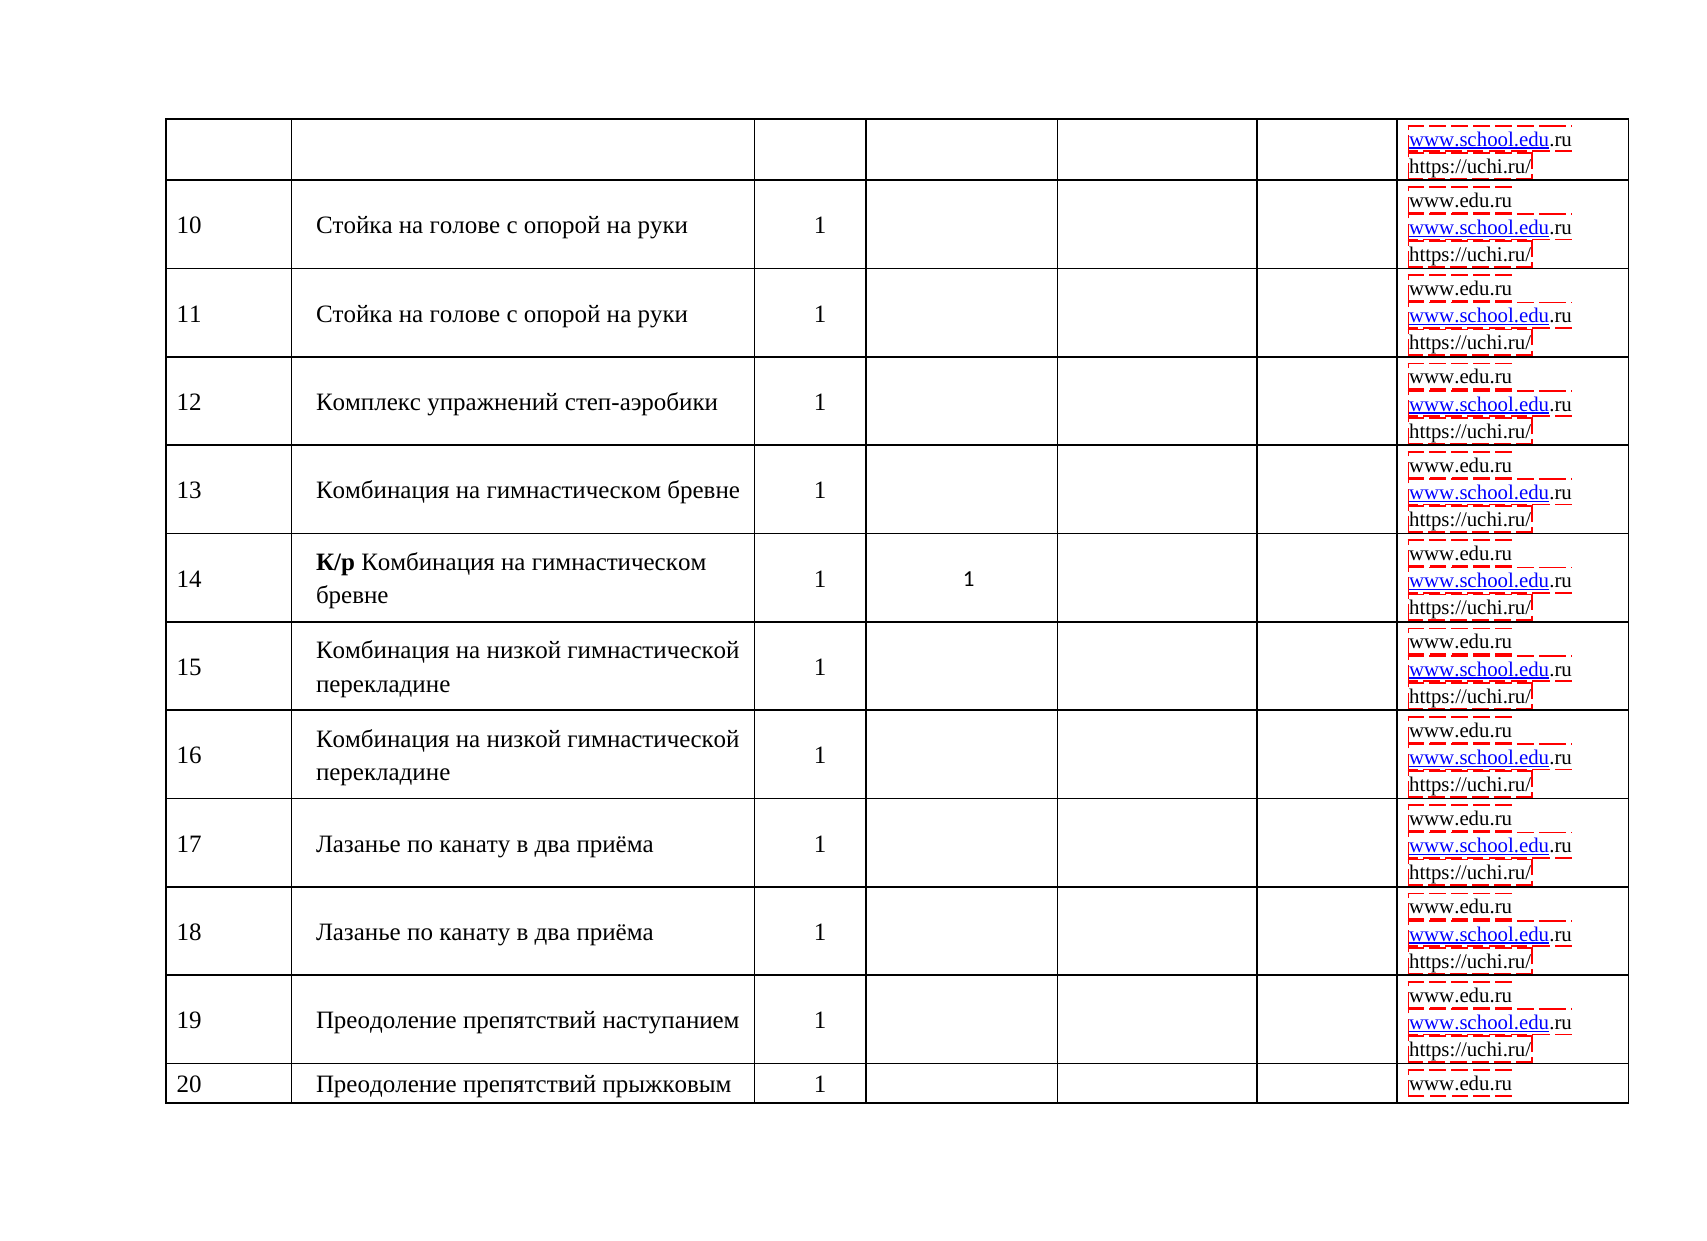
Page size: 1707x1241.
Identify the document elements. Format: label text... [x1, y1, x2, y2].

table_cell Стойка на голове с опорой на руки [292, 181, 754, 268]
table_cell 20 [167, 1064, 291, 1102]
table_cell 1 [755, 534, 865, 621]
table_cell www.edu.ru www.school.edu.ru https://uchi.ru/ [1398, 358, 1628, 444]
table_cell [1058, 120, 1256, 179]
table_cell [1058, 711, 1256, 798]
table_cell [867, 1064, 1057, 1102]
table_cell [1058, 888, 1256, 974]
table_cell [1258, 711, 1396, 798]
table_cell Лазанье по канату в два приёма [292, 888, 754, 974]
table_cell www.edu.ru www.school.edu.ru https://uchi.ru/ [1398, 623, 1628, 709]
table_cell [1058, 446, 1256, 533]
table_cell Лазанье по канату в два приёма [292, 799, 754, 886]
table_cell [1398, 976, 1628, 1063]
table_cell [1398, 1064, 1628, 1102]
table_cell Стойка на голове с опорой на руки [292, 269, 754, 356]
table_cell [1258, 534, 1396, 621]
table_cell 1 [755, 799, 865, 886]
table_cell [1258, 799, 1396, 886]
table_cell [1058, 534, 1256, 621]
table_cell [867, 446, 1057, 533]
table_cell [1258, 446, 1396, 533]
table_cell 15 [167, 623, 291, 709]
table_cell [867, 623, 1057, 709]
table_cell К/р Комбинация на гимнастическом бревне [292, 534, 754, 621]
table_cell Комбинация на низкой гимнастической перекладине [292, 623, 754, 709]
table_cell [1058, 269, 1256, 356]
table_cell Комплекс упражнений степ-аэробики [292, 358, 754, 444]
table_cell 17 [167, 799, 291, 886]
table_cell [867, 120, 1057, 179]
table_cell [1058, 799, 1256, 886]
table_cell Преодоление препятствий наступанием [292, 976, 754, 1063]
table_cell 1 [755, 976, 865, 1063]
table_cell 19 [167, 976, 291, 1063]
table_cell [1058, 358, 1256, 444]
table_cell 1 [755, 446, 865, 533]
table_cell www.edu.ru www.school.edu.ru https://uchi.ru/ [1398, 888, 1628, 974]
table_cell [1058, 181, 1256, 268]
table_cell 16 [167, 711, 291, 798]
table_cell 9 [167, 120, 291, 179]
table_cell 1 [755, 623, 865, 709]
table_cell 1 [867, 534, 1057, 621]
table_cell [1258, 1064, 1396, 1102]
table_cell www.edu.ru www.school.edu.ru https://uchi.ru/ [1398, 799, 1628, 886]
table_cell [1258, 269, 1396, 356]
table_cell Комбинация на гимнастическом бревне [292, 446, 754, 533]
table_cell www.edu.ru www.school.edu.ru https://uchi.ru/ [1398, 269, 1628, 356]
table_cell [1398, 181, 1628, 268]
table_cell 18 [167, 888, 291, 974]
table_cell [867, 888, 1057, 974]
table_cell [292, 1064, 754, 1102]
table_cell www.edu.ru www.school.edu.ru https://uchi.ru/ [1398, 446, 1628, 533]
table_cell [867, 181, 1057, 268]
table_cell [867, 269, 1057, 356]
table_cell [1258, 358, 1396, 444]
table_cell 1 [755, 269, 865, 356]
table_cell www.edu.ru www.school.edu.ru https://uchi.ru/ [1398, 711, 1628, 798]
table_cell Комбинация на низкой гимнастической перекладине [292, 711, 754, 798]
table_cell 12 [167, 358, 291, 444]
table_cell [1058, 623, 1256, 709]
table_cell [1258, 623, 1396, 709]
table_cell 10 [167, 181, 291, 268]
table_cell 1 [755, 1064, 865, 1102]
table_cell 11 [167, 269, 291, 356]
table_cell [1058, 976, 1256, 1063]
table_cell 13 [167, 446, 291, 533]
table_cell [1258, 120, 1396, 179]
table_cell 14 [167, 534, 291, 621]
table_cell www.edu.ru www.school.edu.ru https://uchi.ru/ [1398, 534, 1628, 621]
table_cell [867, 711, 1057, 798]
table_cell 1 [755, 120, 865, 179]
table_cell [867, 358, 1057, 444]
table_cell [1258, 888, 1396, 974]
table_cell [292, 120, 754, 179]
table_cell 1 [755, 888, 865, 974]
table_cell [1058, 1064, 1256, 1102]
table_cell 1 [755, 711, 865, 798]
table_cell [1398, 120, 1628, 179]
table_cell [867, 799, 1057, 886]
table_cell [867, 976, 1057, 1063]
table_cell 1 [755, 358, 865, 444]
table_cell 1 [755, 181, 865, 268]
table_cell [1258, 181, 1396, 268]
table_cell [1258, 976, 1396, 1063]
